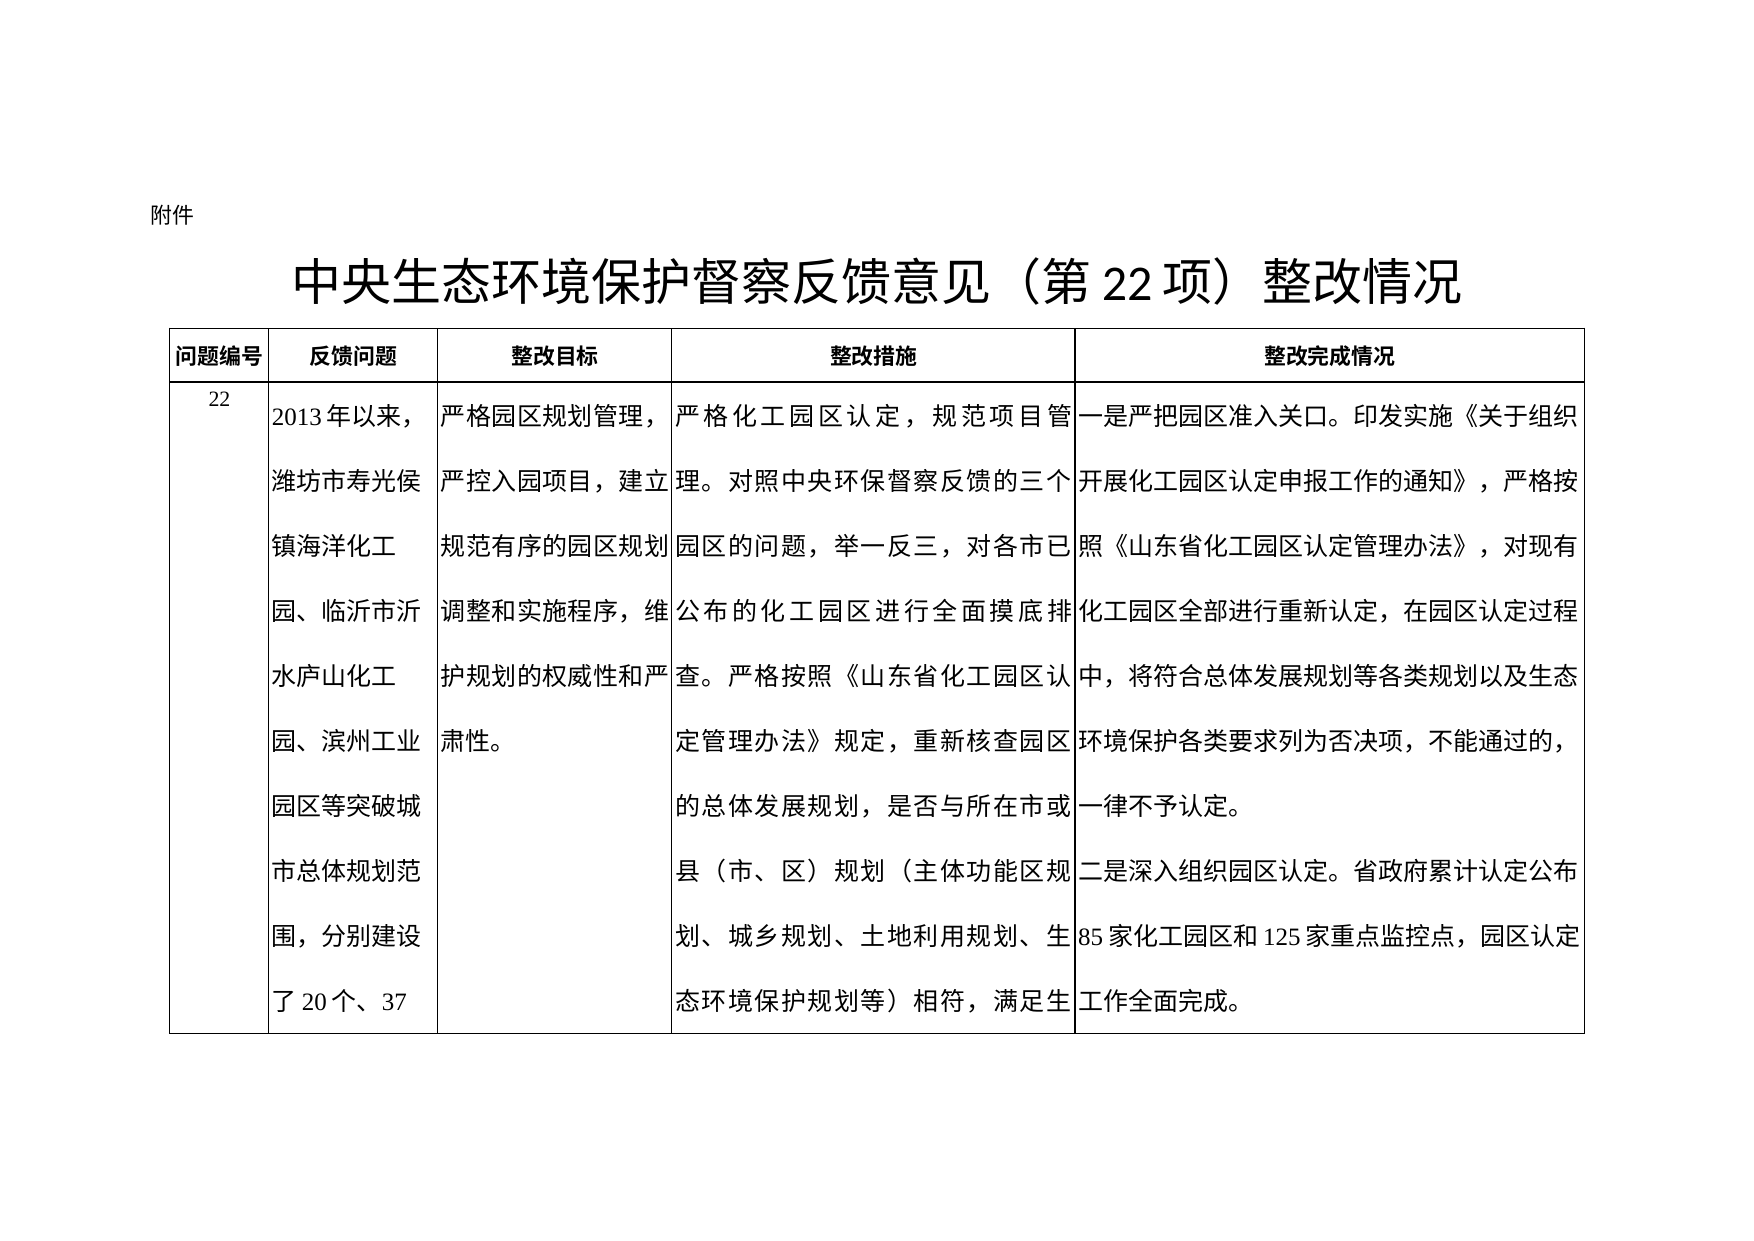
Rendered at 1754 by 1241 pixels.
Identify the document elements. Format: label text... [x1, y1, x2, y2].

text 附件 [150, 198, 1604, 230]
table_cell 严格化工园区认定，规范项目管理。对照中央环保督察反馈的三个园区的问题，举一反三，对各市已公布的化工园区进行全面摸底排查。严格按照《山东省化工园区认定管理办法》规定，重新核查园区的总体发展规划，是否与所在市或县（市、区）规划（主体功能区规划、城乡规划、土地利用规划、生态环境保护规划等）相符，满足生态保护红线、环境质量底线、资源利用上限和环境准入负面清单、山东省渤海黄海海洋生态红线等相关要求。对于不符合要求的园区，一律不予认定。2018年9底前，基本完成化工园区认定工作。同时，严格按照《山东省化工投资项目管理暂行规定要求》，审批或核准新建、改建和扩建化工项目。 [672, 383, 1074, 1032]
table_header 反馈问题 [269, 329, 437, 381]
table_cell 一是严把园区准入关口。印发实施《关于组织开展化工园区认定申报工作的通知》，严格按照《山东省化工园区认定管理办法》，对现有化工园区全部进行重新认定，在园区认定过程中，将符合总体发展规划等各类规划以及生态环境保护各类要求列为否决项，不能通过的，一律不予认定。 二是深入组织园区认定。省政府累计认定公布85家化工园区和125家重点监控点，园区认定工作全面完成。 三是规范项目管理。以省政府办公厅名义印发实施《关于印发山东省化工投资项目管理暂行规定的通知》，组织各市严格化工项目管理，对不符合规定的一律不予审批。 [1076, 383, 1584, 1032]
table_header 整改措施 [672, 329, 1074, 381]
table_cell 2013年以来，潍坊市寿光侯镇海洋化工园、临沂市沂水庐山化工园、滨州工业园区等突破城市总体规划范围，分别建设了20个、37个和8个化工项目。 [269, 383, 437, 1032]
table_header 问题编号 [170, 329, 268, 381]
text 中央生态环境保护督察反馈意见（第22项）整改情况 [150, 230, 1604, 328]
table_header 整改目标 [438, 329, 671, 381]
table_header 整改完成情况 [1076, 329, 1584, 381]
table_cell 严格园区规划管理，严控入园项目，建立规范有序的园区规划调整和实施程序，维护规划的权威性和严肃性。 [438, 383, 671, 1032]
table_cell 22 [170, 383, 268, 1032]
